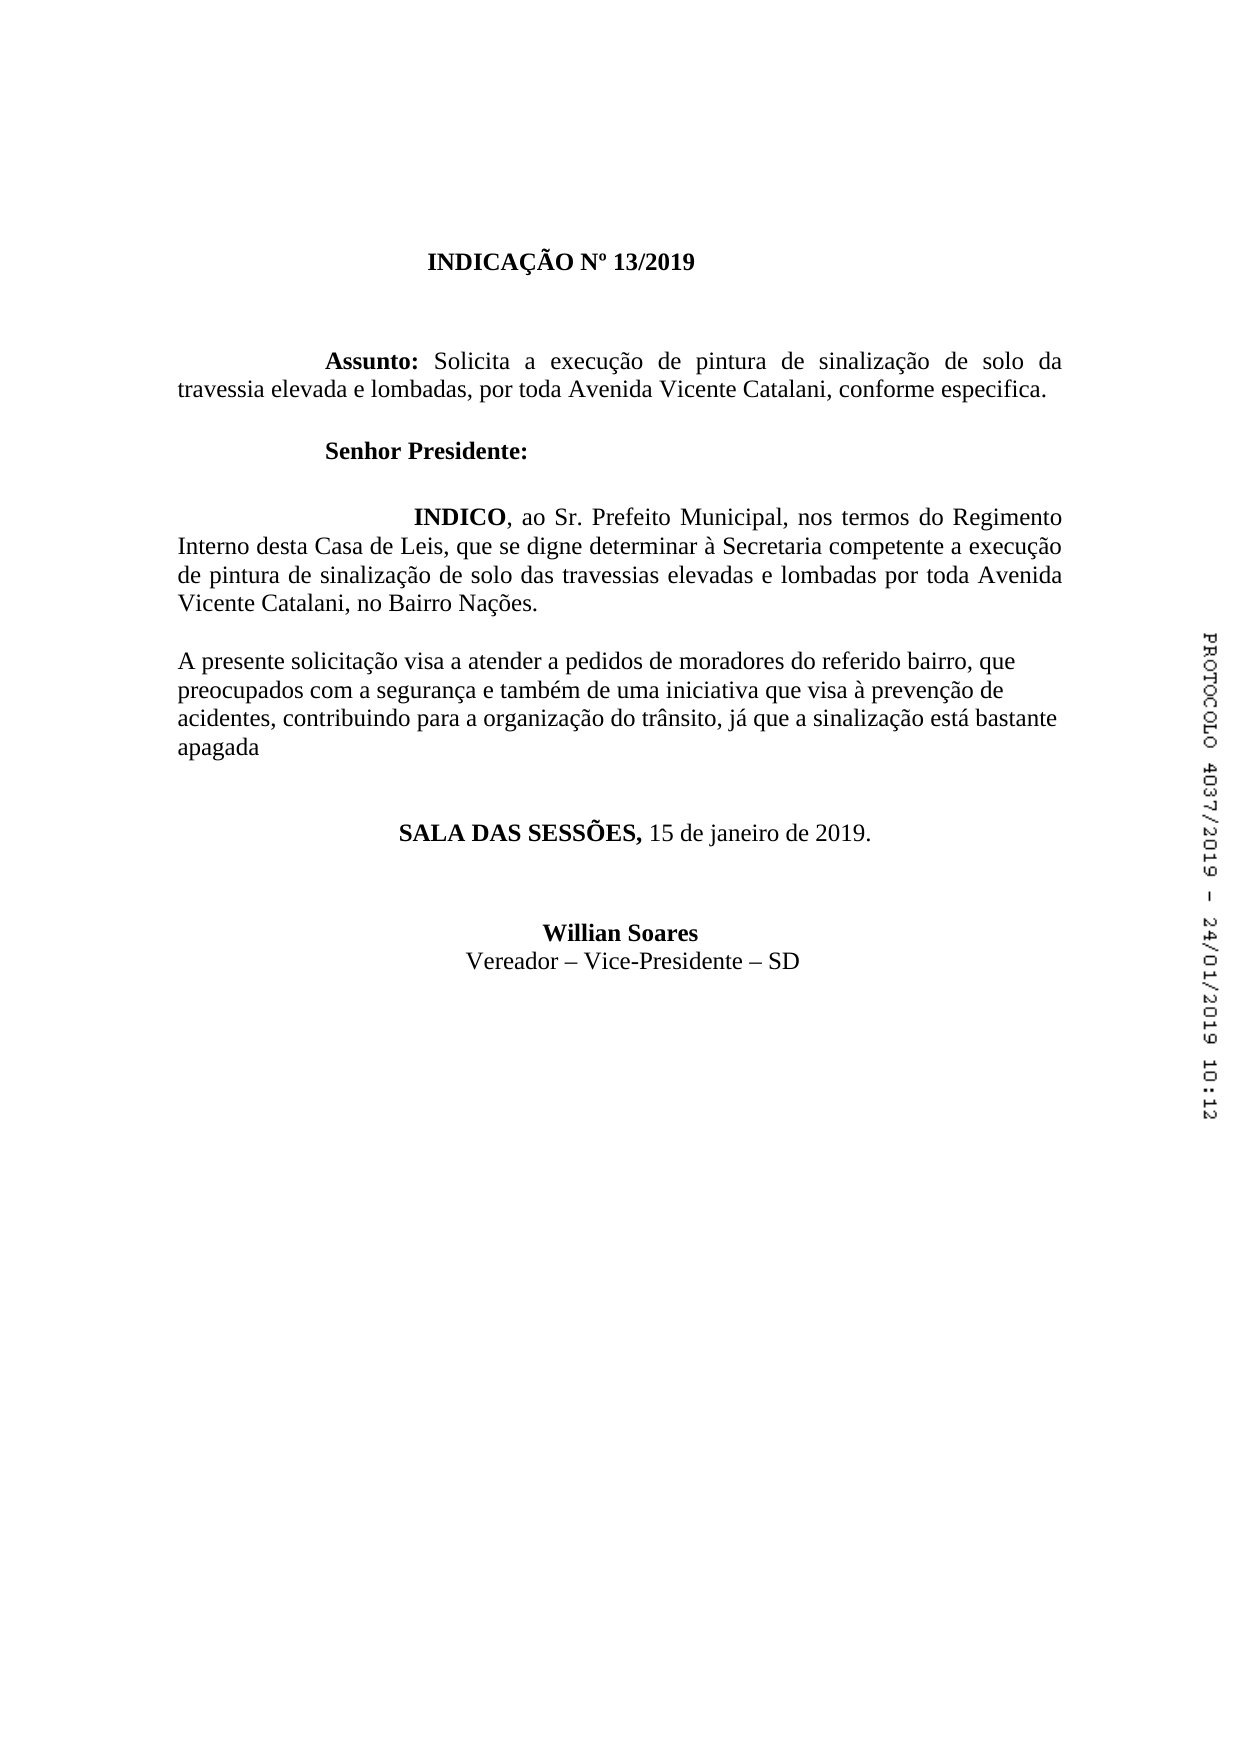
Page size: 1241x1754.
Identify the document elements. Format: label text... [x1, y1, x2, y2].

text Willian Soares [177, 918, 1063, 946]
text Senhor Presidente: [177, 436, 945, 465]
text INDICAÇÃO Nº 13/2019 [177, 247, 945, 275]
picture [1177, 629, 1241, 1125]
text Vereador – Vice-Presidente – SD [177, 946, 1063, 975]
text A presente solicitação visa a atender a pedidos de moradores do referido bairro, que preocupados com a segurança e também de uma iniciativa que visa à prevenção de acidentes, contribuindo para a organização do trânsito, já que a sinalização está bastante apagada [177, 646, 1063, 761]
text SALA DAS SESSÕES, 15 de janeiro de 2019. [177, 818, 945, 847]
text Assunto: Solicita a execução de pintura de sinalização de solo da travessia elevada e lombadas, por toda Avenida Vicente Catalani, conforme especifica. [177, 346, 1063, 403]
text INDICO, ao Sr. Prefeito Municipal, nos termos do Regimento Interno desta Casa de Leis, que se digne determinar à Secretaria competente a execução de pintura de sinalização de solo das travessias elevadas e lombadas por toda Avenida Vicente Catalani, no Bairro Nações. [177, 502, 1063, 617]
